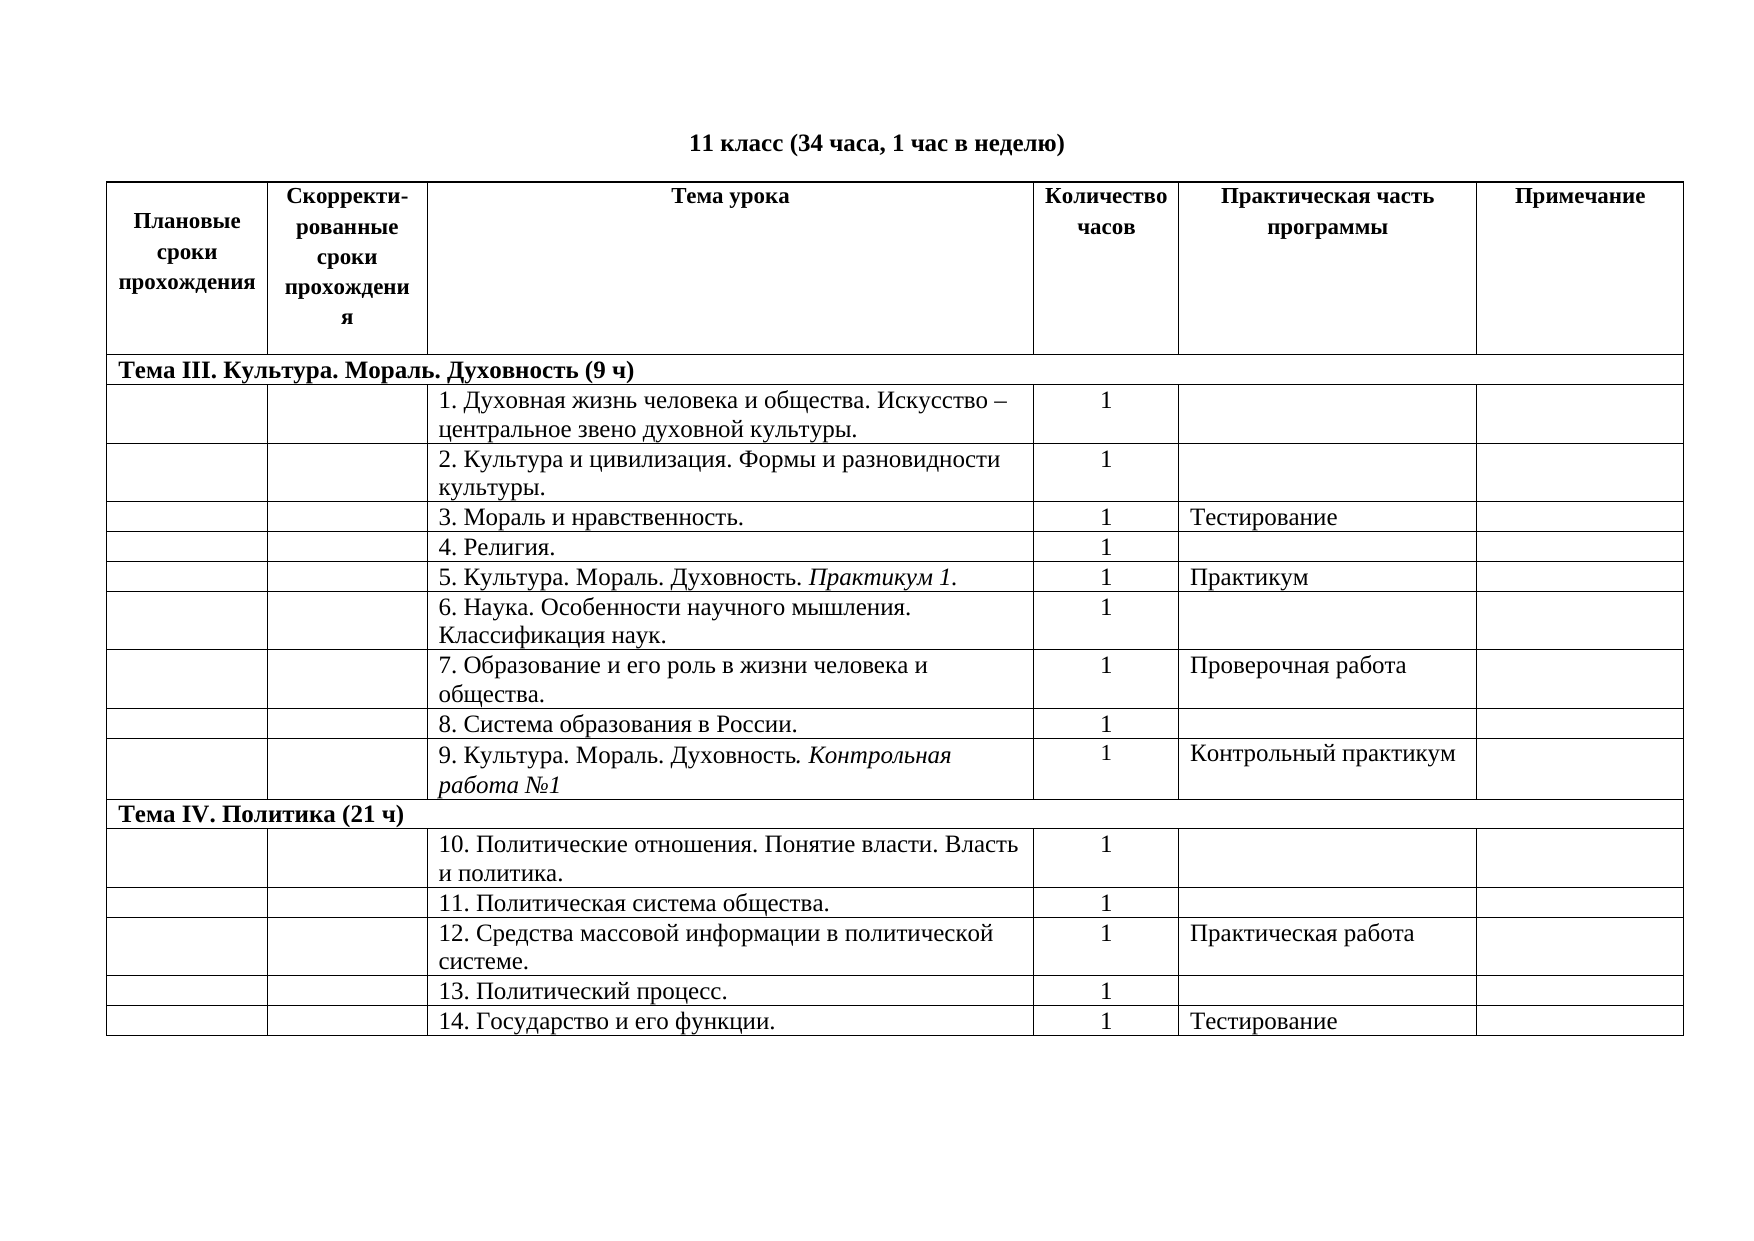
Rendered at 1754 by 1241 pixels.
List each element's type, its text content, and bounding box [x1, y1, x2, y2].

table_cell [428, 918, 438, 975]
table_cell [107, 918, 267, 975]
table_cell [268, 592, 427, 649]
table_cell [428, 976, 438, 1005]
table_cell 1. Духовная жизнь человека и общества. Искусство – центральное звено духовной культуры. [428, 385, 1033, 443]
table_cell [268, 976, 427, 1005]
table_cell [268, 888, 427, 917]
table_header Скорректи-рованные сроки прохождения [268, 183, 427, 354]
table_cell 1 [1034, 502, 1178, 531]
table_header Примечание [1477, 183, 1683, 354]
table_cell [107, 650, 267, 708]
table_cell [268, 918, 427, 975]
table_cell 1 [1034, 592, 1178, 649]
table_cell 6. Наука. Особенности научного мышления. Классификация наук. [428, 592, 1033, 649]
table_cell [268, 709, 427, 737]
table_cell [107, 385, 267, 443]
table_cell Тема III. Культура. Мораль. Духовность (9 ч) [107, 355, 1683, 384]
table_cell 1 [1034, 532, 1178, 561]
table_cell 1 [1034, 444, 1178, 501]
table_cell [268, 829, 427, 887]
table_cell [268, 739, 427, 798]
table_cell [1477, 739, 1683, 798]
table_cell [107, 888, 267, 917]
table_cell Практикум [1179, 562, 1476, 591]
table_cell [1477, 592, 1683, 649]
table_cell [1179, 385, 1476, 443]
table_cell [1477, 709, 1683, 737]
table_cell 9. Культура. Мораль. Духовность. Контрольная работа №1 [428, 739, 1033, 798]
table_cell [107, 532, 267, 561]
table_cell [268, 385, 427, 443]
table_cell [107, 592, 267, 649]
table_cell 10. Политические отношения. Понятие власти. Власть и политика. [428, 829, 1033, 887]
table_header Плановые сроки прохождения [107, 183, 267, 354]
table_cell [1477, 888, 1683, 917]
table_cell 4. Религия. [428, 532, 1033, 561]
table_cell Практическая работа [1179, 918, 1476, 975]
table_cell Тестирование [1179, 502, 1476, 531]
table_cell [1179, 532, 1476, 561]
table_cell 1 [1034, 888, 1178, 917]
table_cell 1 [1034, 829, 1178, 887]
table_cell [268, 502, 427, 531]
table_cell 14. Государство и его функции. [476, 1006, 1033, 1035]
table_cell 12. Средства массовой информации в политической системе. [529, 918, 1033, 975]
table_cell [268, 650, 427, 708]
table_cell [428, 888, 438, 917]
table_cell 1 [1034, 1006, 1178, 1035]
table_cell 3. Мораль и нравственность. [428, 502, 1033, 531]
table_cell [107, 709, 267, 737]
table_cell [268, 532, 427, 561]
table_cell 1 [1034, 385, 1178, 443]
table_cell [107, 444, 267, 501]
table_cell 13. Политический процесс. [476, 976, 1033, 1005]
table_cell [268, 1006, 427, 1035]
table_header Практическая часть программы [1179, 183, 1476, 354]
table_cell [107, 739, 267, 798]
table_cell Тема IV. Политика (21 ч) [107, 800, 1683, 828]
table_cell 8. Система образования в России. [428, 709, 1033, 737]
table_cell 1 [1034, 976, 1178, 1005]
table_cell [1477, 1006, 1683, 1035]
table_cell [107, 976, 267, 1005]
table_cell [1179, 888, 1476, 917]
table_header Тема урока [428, 183, 1033, 354]
table_cell [1477, 829, 1683, 887]
table_cell 5. Культура. Мораль. Духовность. Практикум 1. [428, 562, 1033, 591]
table_cell 1 [1034, 709, 1178, 737]
table_cell Проверочная работа [1179, 650, 1476, 708]
table_cell 2. Культура и цивилизация. Формы и разновидности культуры. [428, 444, 1033, 501]
table_cell [107, 829, 267, 887]
table_cell [268, 562, 427, 591]
table_cell [107, 562, 267, 591]
table_cell [1477, 650, 1683, 708]
table_cell [1477, 562, 1683, 591]
table_cell [107, 1006, 267, 1035]
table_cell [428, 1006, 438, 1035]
table_cell 1 [1034, 739, 1178, 798]
table_cell Контрольный практикум [1179, 739, 1476, 798]
table_cell [1477, 444, 1683, 501]
table_cell [1477, 918, 1683, 975]
table_cell 11. Политическая система общества. [476, 888, 1033, 917]
table_cell Тестирование [1179, 1006, 1476, 1035]
table_header Количество часов [1034, 183, 1178, 354]
table_cell [1179, 976, 1476, 1005]
table_cell [1477, 385, 1683, 443]
table_cell [107, 502, 267, 531]
table_cell 1 [1034, 650, 1178, 708]
table_cell [1179, 709, 1476, 737]
text 11 класс (34 часа, 1 час в неделю) [118, 128, 1636, 156]
table_cell [1179, 592, 1476, 649]
table_cell [1179, 829, 1476, 887]
table_cell [1477, 976, 1683, 1005]
table_cell 1 [1034, 918, 1178, 975]
table_cell [1179, 444, 1476, 501]
table_cell 1 [1034, 562, 1178, 591]
table_cell [268, 444, 427, 501]
table_cell 7. Образование и его роль в жизни человека и общества. [428, 650, 1033, 708]
table_cell [1477, 502, 1683, 531]
table_cell [1477, 532, 1683, 561]
